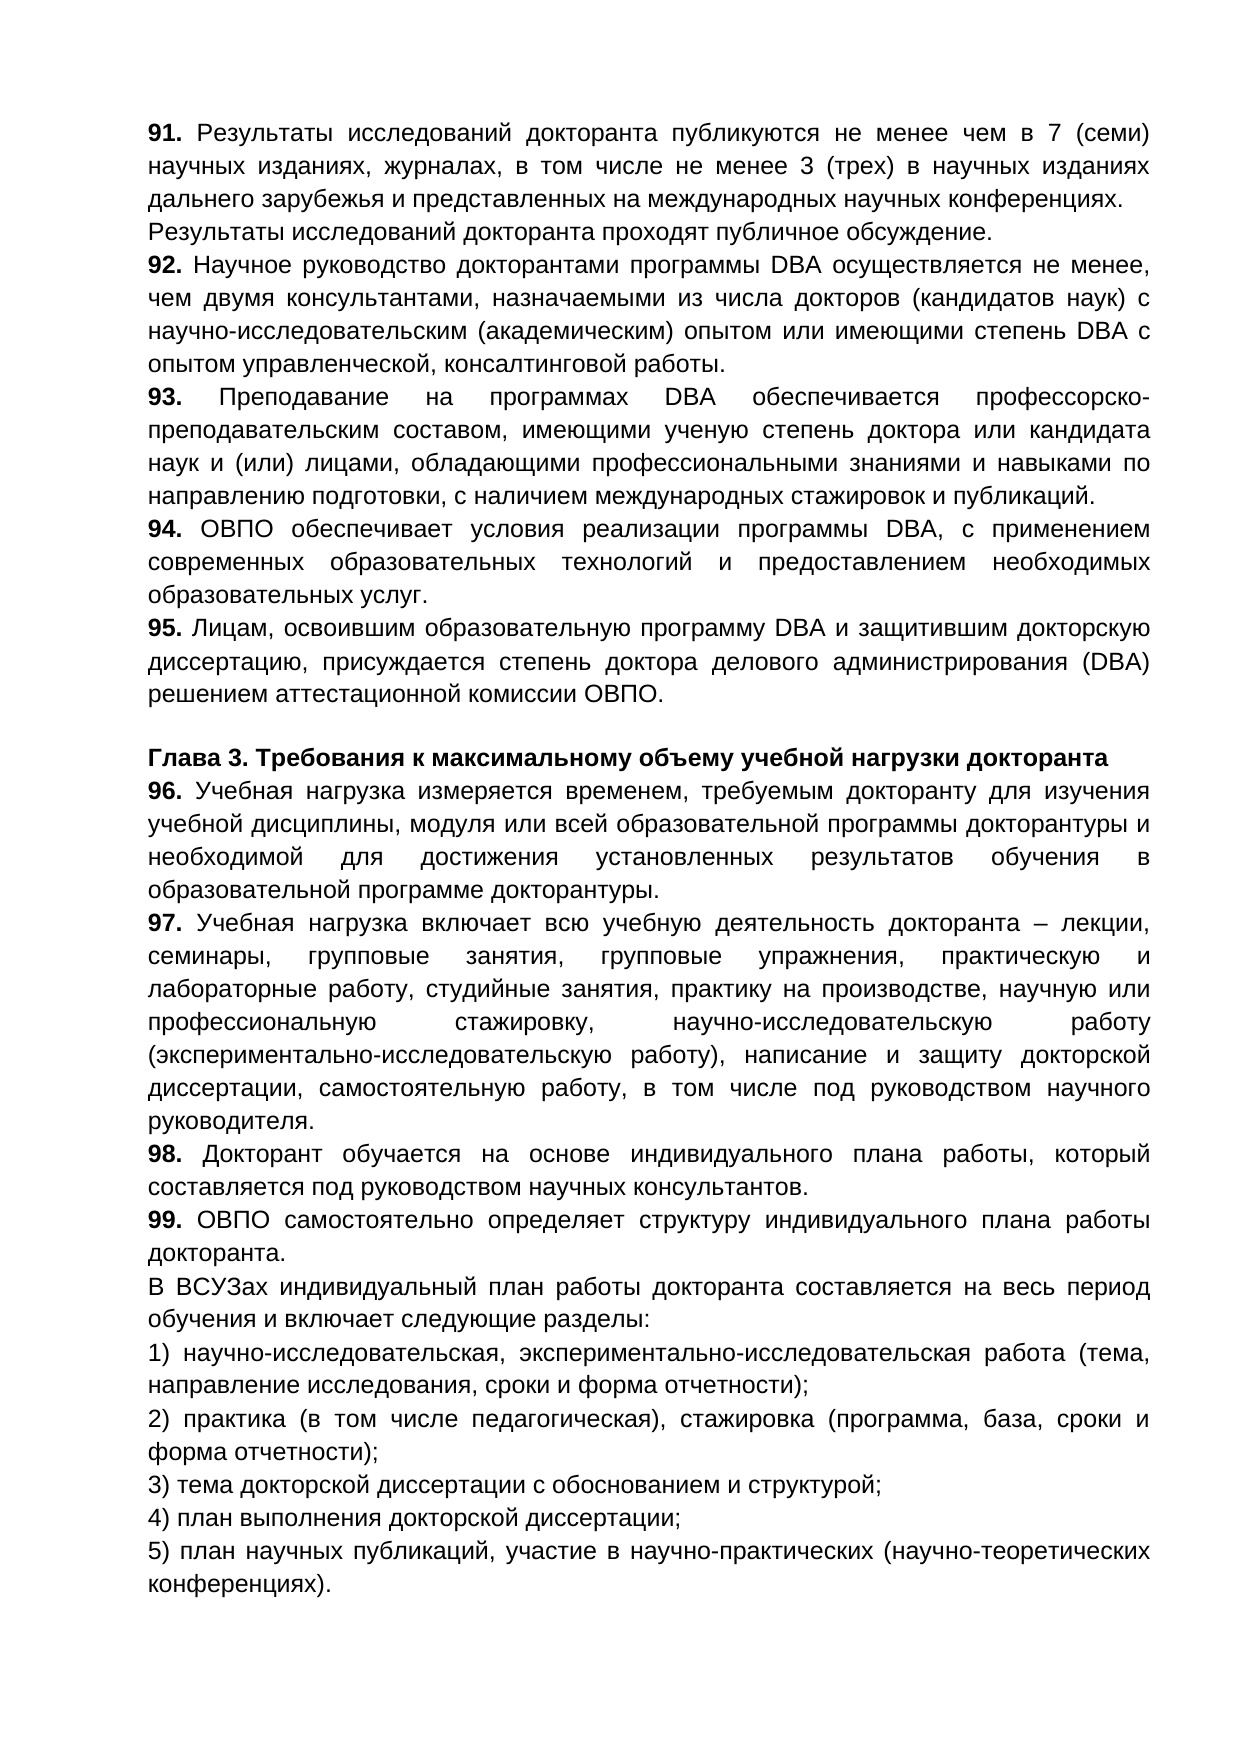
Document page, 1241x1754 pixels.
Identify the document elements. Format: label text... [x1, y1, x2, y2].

text Результаты исследований докторанта проходят публичное обсуждение. [148, 217, 1152, 246]
text 94. ОВПО обеспечивает условия реализации программы DBA, с применением современных образовательных технологий и предоставлением необходимых образовательных услуг. [148, 514, 1152, 609]
text 4) план выполнения докторской диссертации; [148, 1503, 1152, 1531]
text 5) план научных публикаций, участие в научно-практических (научно-теоретических конференциях). [148, 1536, 1152, 1597]
text 92. Научное руководство докторантами программы DBA осуществляется не менее, чем двумя консультантами, назначаемыми из числа докторов (кандидатов наук) с научно-исследовательским (академическим) опытом или имеющими степень DBA с опытом управленческой, консалтинговой работы. [148, 250, 1152, 378]
text 1) научно-исследовательская, экспериментально-исследовательская работа (тема, направление исследования, сроки и форма отчетности); [148, 1337, 1152, 1399]
text В ВСУЗах индивидуальный план работы докторанта составляется на весь период обучения и включает следующие разделы: [148, 1271, 1152, 1333]
text 91. Результаты исследований докторанта публикуются не менее чем в 7 (семи) научных изданиях, журналах, в том числе не менее 3 (трех) в научных изданиях дальнего зарубежья и представленных на международных научных конференциях. [148, 118, 1152, 213]
text Глава 3. Требования к максимальному объему учебной нагрузки докторанта [148, 743, 1152, 772]
text 95. Лицам, освоившим образовательную программу DBA и защитившим докторскую диссертацию, присуждается степень доктора делового администрирования (DBA) решением аттестационной комиссии ОВПО. [148, 613, 1152, 708]
text 3) тема докторской диссертации с обоснованием и структурой; [148, 1469, 1152, 1498]
text 96. Учебная нагрузка измеряется временем, требуемым докторанту для изучения учебной дисциплины, модуля или всей образовательной программы докторантуры и необходимой для достижения установленных результатов обучения в образовательной программе докторантуры. [148, 776, 1152, 904]
text 98. Докторант обучается на основе индивидуального плана работы, который составляется под руководством научных консультантов. [148, 1139, 1152, 1201]
text 97. Учебная нагрузка включает всю учебную деятельность докторанта – лекции, семинары, групповые занятия, групповые упражнения, практическую и лабораторные работу, студийные занятия, практику на производстве, научную или профессиональную стажировку, научно-исследовательскую работу (экспериментально-исследовательскую работу), написание и защиту докторской диссертации, самостоятельную работу, в том числе под руководством научного руководителя. [148, 908, 1152, 1135]
text 93. Преподавание на программах DBA обеспечивается профессорско-преподавательским составом, имеющими ученую степень доктора или кандидата наук и (или) лицами, обладающими профессиональными знаниями и навыками по направлению подготовки, с наличием международных стажировок и публикаций. [148, 382, 1152, 510]
text 2) практика (в том числе педагогическая), стажировка (программа, база, сроки и форма отчетности); [148, 1403, 1152, 1465]
text 99. ОВПО самостоятельно определяет структуру индивидуального плана работы докторанта. [148, 1205, 1152, 1267]
